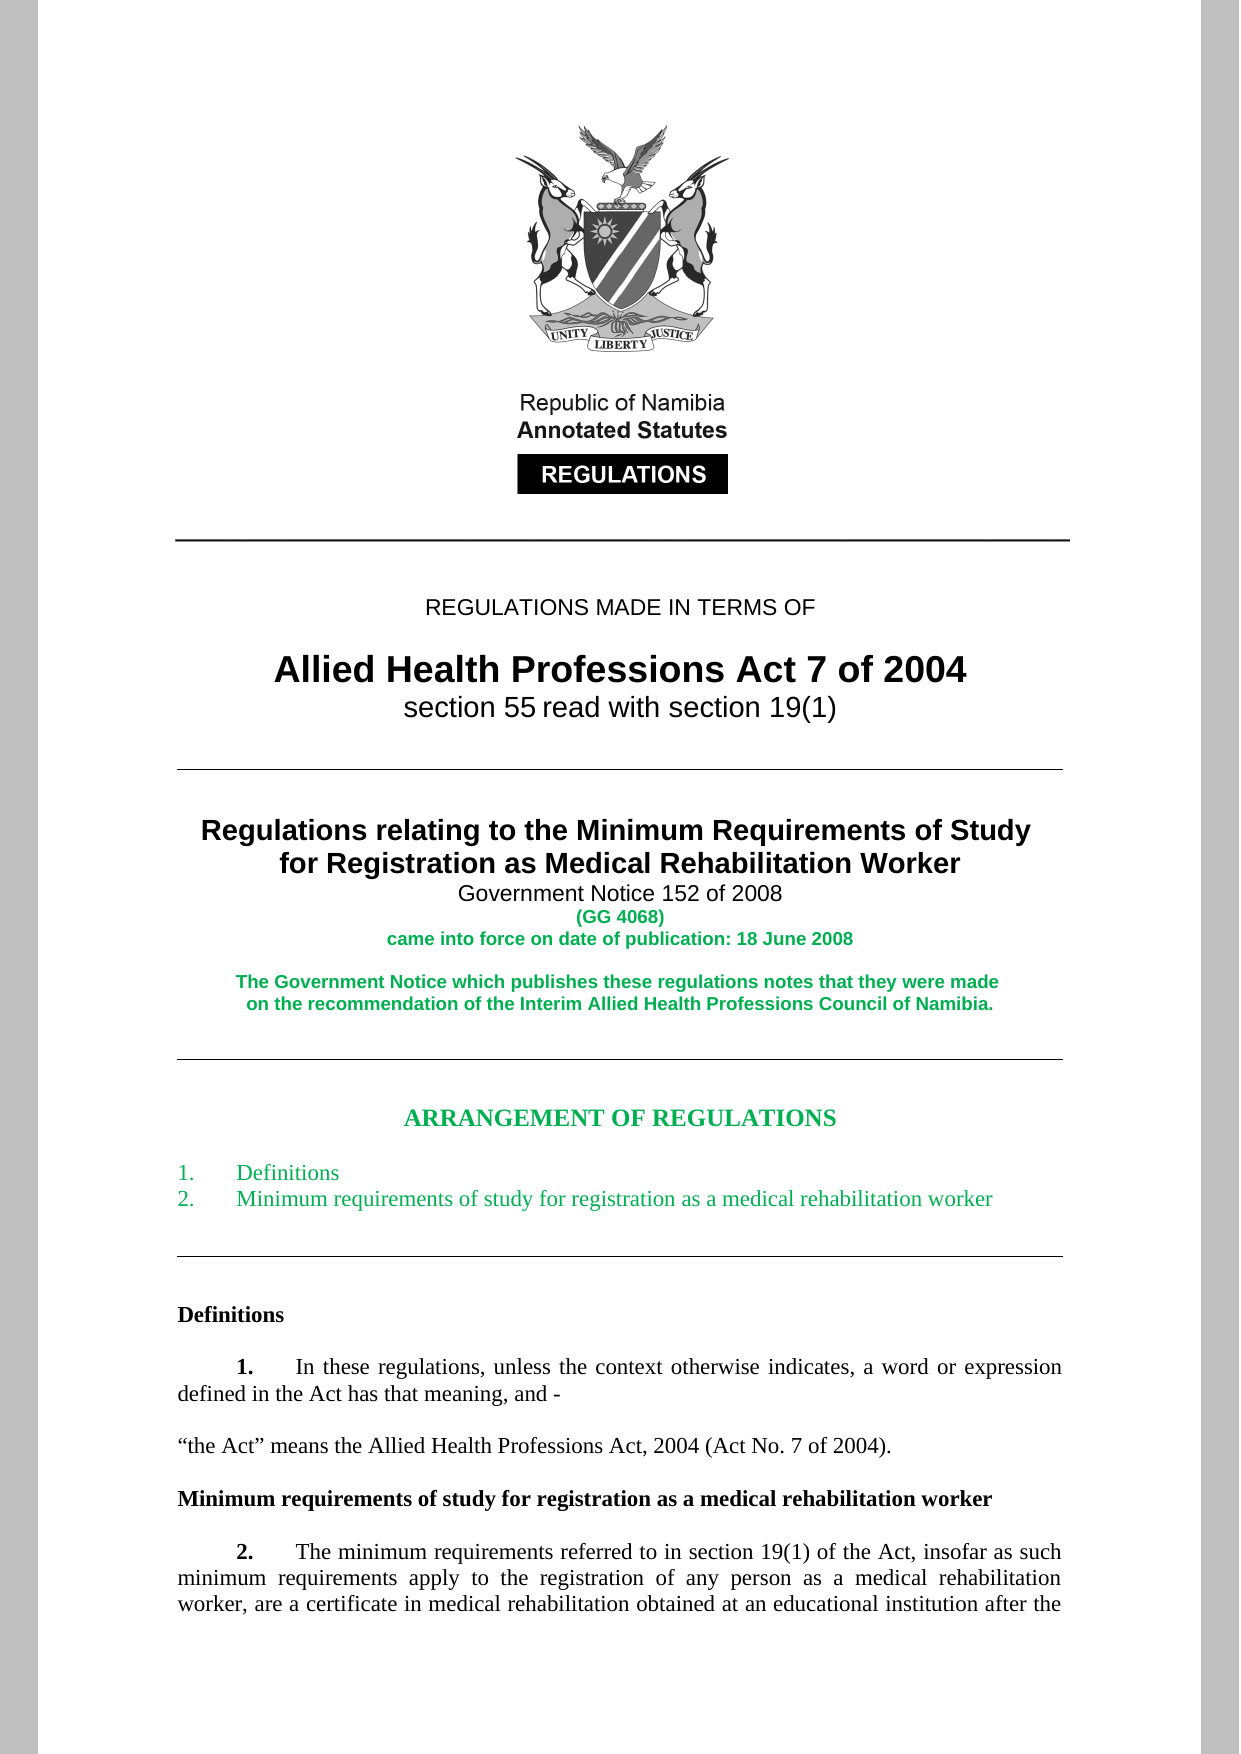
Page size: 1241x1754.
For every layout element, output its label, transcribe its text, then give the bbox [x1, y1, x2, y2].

text came into force on date of publication: 18 June 2008 [177, 928, 1063, 949]
text 1. Definitions [177, 1158, 1063, 1185]
text Regulations relating to the Minimum Requirements of Study for Registration as Medical Rehabilitation Worker [177, 813, 1063, 880]
text REGULATIONS MADE IN TERMS OF [177, 594, 1063, 620]
text ARRANGEMENT OF REGULATIONS [177, 1103, 1063, 1132]
text section 55 read with section 19(1) [177, 690, 1063, 723]
text 2. Minimum requirements of study for registration as a medical rehabilitation worker [177, 1185, 1063, 1211]
text Definitions [177, 1301, 1063, 1327]
picture [0, 0, 1241, 551]
text Government Notice 152 of 2008 [177, 880, 1063, 906]
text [177, 1538, 1063, 1617]
text Minimum requirements of study for registration as a medical rehabilitation worker [177, 1485, 1063, 1511]
text “the Act” means the Allied Health Professions Act, 2004 (Act No. 7 of 2004). [177, 1432, 1063, 1459]
text (GG 4068) [177, 906, 1063, 928]
text 1. In these regulations, unless the context otherwise indicates, a word or expression defined in the Act has that meaning, and - [177, 1353, 1063, 1406]
text The Government Notice which publishes these regulations notes that they were made on the recommendation of the Interim Allied Health Professions Council of Namibia. [177, 971, 1063, 1014]
text Allied Health Professions Act 7 of 2004 [177, 647, 1063, 690]
